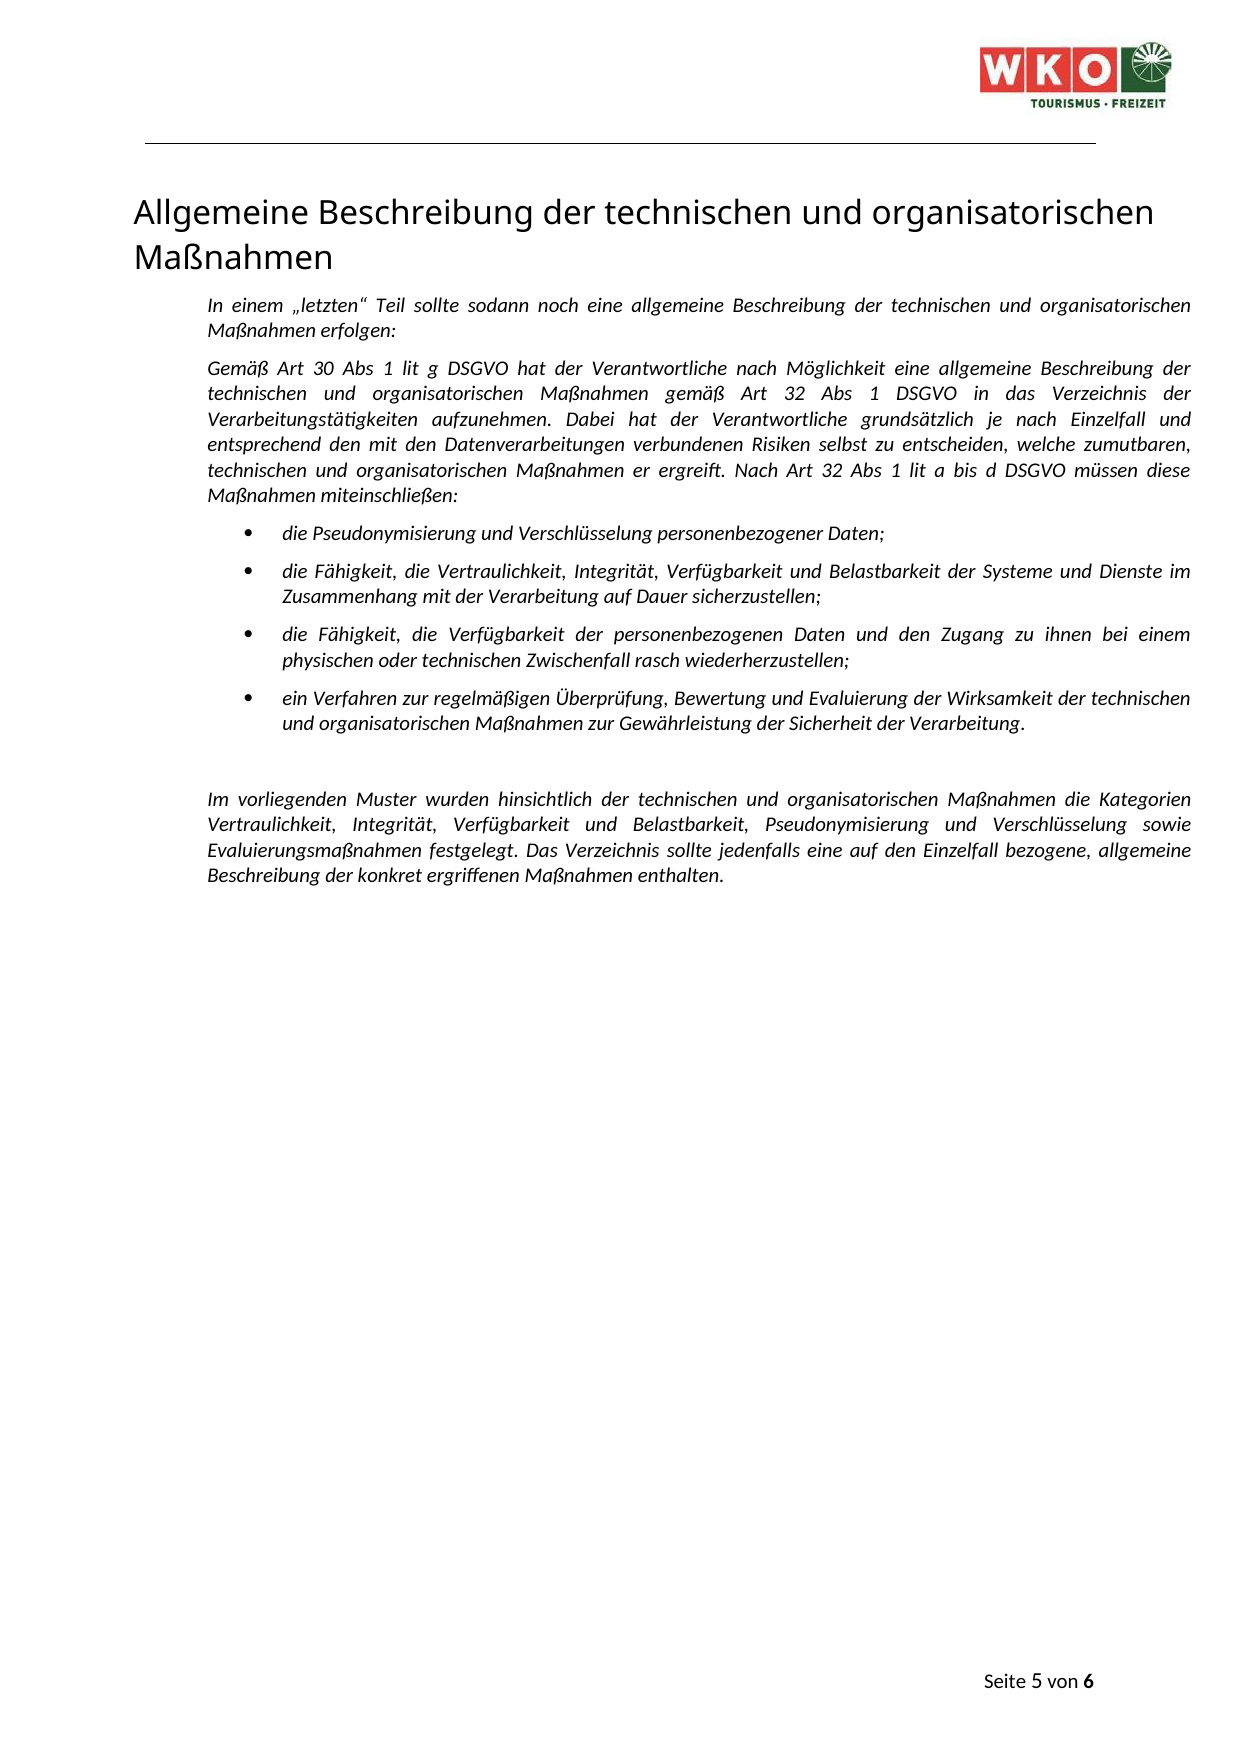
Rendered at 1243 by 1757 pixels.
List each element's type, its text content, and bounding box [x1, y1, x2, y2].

list ein Verfahren zur regelmäßigen Überprüfung, Bewertung und Evaluierung der Wirksamkeit der technischen und organisatorischen Maßnahmen zur Gewährleistung der Sicherheit der Verarbeitung. [244, 685, 1195, 736]
list die Fähigkeit, die Verfügbarkeit der personenbezogenen Daten und den Zugang zu ihnen bei einem physischen oder technischen Zwischenfall rasch wiederherzustellen; [244, 621, 1195, 672]
subtitle Allgemeine Beschreibung der technischen und organisatorischen Maßnahmen [133, 188, 1195, 279]
text In einem „letzten“ Teil sollte sodann noch eine allgemeine Beschreibung der technischen und organisatorischen Maßnahmen erfolgen: [207, 292, 1195, 343]
picture [980, 36, 1172, 116]
list die Pseudonymisierung und Verschlüsselung personenbezogener Daten; [244, 520, 1195, 546]
text Im vorliegenden Muster wurden hinsichtlich der technischen und organisatorischen Maßnahmen die Kategorien Vertraulichkeit, Integrität, Verfügbarkeit und Belastbarkeit, Pseudonymisierung und Verschlüsselung sowie Evaluierungsmaßnahmen festgelegt. Das Verzeichnis sollte jedenfalls eine auf den Einzelfall bezogene, allgemeine Beschreibung der konkret ergriffenen Maßnahmen enthalten. [207, 786, 1195, 888]
text Gemäß Art 30 Abs 1 lit g DSGVO hat der Verantwortliche nach Möglichkeit eine allgemeine Beschreibung der technischen und organisatorischen Maßnahmen gemäß Art 32 Abs 1 DSGVO in das Verzeichnis der Verarbeitungstätigkeiten aufzunehmen. Dabei hat der Verantwortliche grundsätzlich je nach Einzelfall und entsprechend den mit den Datenverarbeitungen verbundenen Risiken selbst zu entscheiden, welche zumutbaren, technischen und organisatorischen Maßnahmen er ergreift. Nach Art 32 Abs 1 lit a bis d DSGVO müssen diese Maßnahmen miteinschließen: [207, 355, 1195, 508]
list die Fähigkeit, die Vertraulichkeit, Integrität, Verfügbarkeit und Belastbarkeit der Systeme und Dienste im Zusammenhang mit der Verarbeitung auf Dauer sicherzustellen; [244, 558, 1195, 609]
